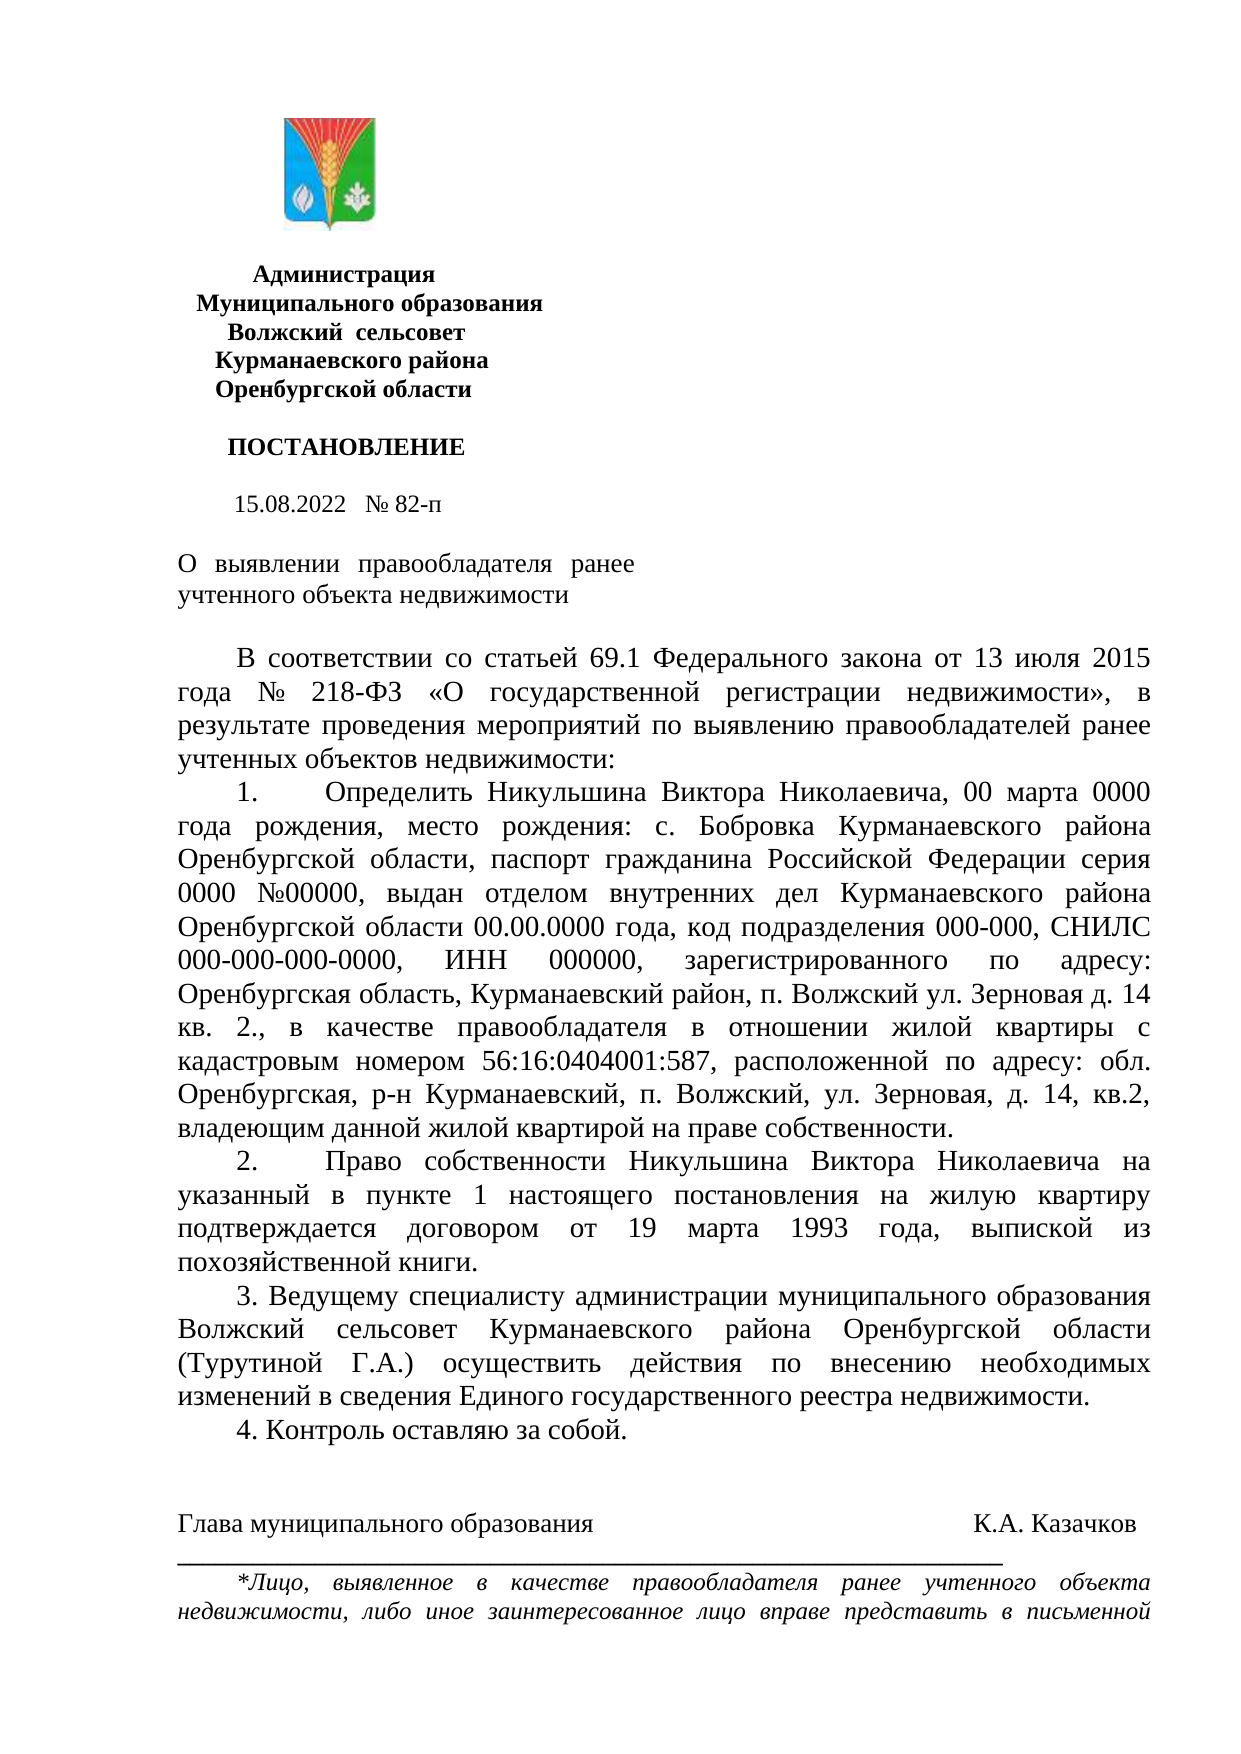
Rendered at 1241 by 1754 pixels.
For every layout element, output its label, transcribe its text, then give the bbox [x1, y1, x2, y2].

text О выявлении правообладателя ранее учтенного объекта недвижимости [177, 547, 635, 609]
text 15.08.2022 № 82-п [177, 489, 1152, 518]
text __________________________________________________________________ [177, 1539, 1152, 1567]
text Курманаевского района [177, 346, 1152, 374]
picture [283, 118, 376, 231]
text ПОСТАНОВЛЕНИЕ [177, 432, 1152, 461]
text Глава муниципального образования К.А. Казачков [177, 1508, 1152, 1539]
text 3. Ведущему специалисту администрации муниципального образования Волжский сельсовет Курманаевского района Оренбургской области (Турутиной Г.А.) осуществить действия по внесению необходимых изменений в сведения Единого государственного реестра недвижимости. [177, 1278, 1152, 1412]
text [177, 1567, 1152, 1625]
subtitle Администрация [177, 259, 1152, 288]
text В соответствии со статьей 69.1 Федерального закона от 13 июля 2015 года № 218-ФЗ «О государственной регистрации недвижимости», в результате проведения мероприятий по выявлению правообладателей ранее учтенных объектов недвижимости: [177, 640, 1152, 774]
list Право собственности Никульшина Виктора Николаевича на указанный в пункте 1 настоящего постановления на жилую квартиру подтверждается договором от 19 марта 1993 года, выпиской из похозяйственной книги. [177, 1143, 1152, 1278]
text Муниципального образования [177, 288, 1152, 317]
text Волжский сельсовет [177, 317, 1152, 346]
text 4. Контроль оставляю за собой. [177, 1412, 1152, 1445]
text Оренбургской области [177, 374, 1152, 403]
list Определить Никульшина Виктора Николаевича, 00 марта 0000 года рождения, место рождения: с. Бобровка Курманаевского района Оренбургской области, паспорт гражданина Российской Федерации серия 0000 №00000, выдан отделом внутренних дел Курманаевского района Оренбургской области 00.00.0000 года, код подразделения 000-000, СНИЛС 000-000-000-0000, ИНН 000000, зарегистрированного по адресу: Оренбургская область, Курманаевский район, п. Волжский ул. Зерновая д. 14 кв. 2., в качестве правообладателя в отношении жилой квартиры с кадастровым номером 56:16:0404001:587, расположенной по адресу: обл. Оренбургская, р-н Курманаевский, п. Волжский, ул. Зерновая, д. 14, кв.2, владеющим данной жилой квартирой на праве собственности. [177, 774, 1152, 1143]
